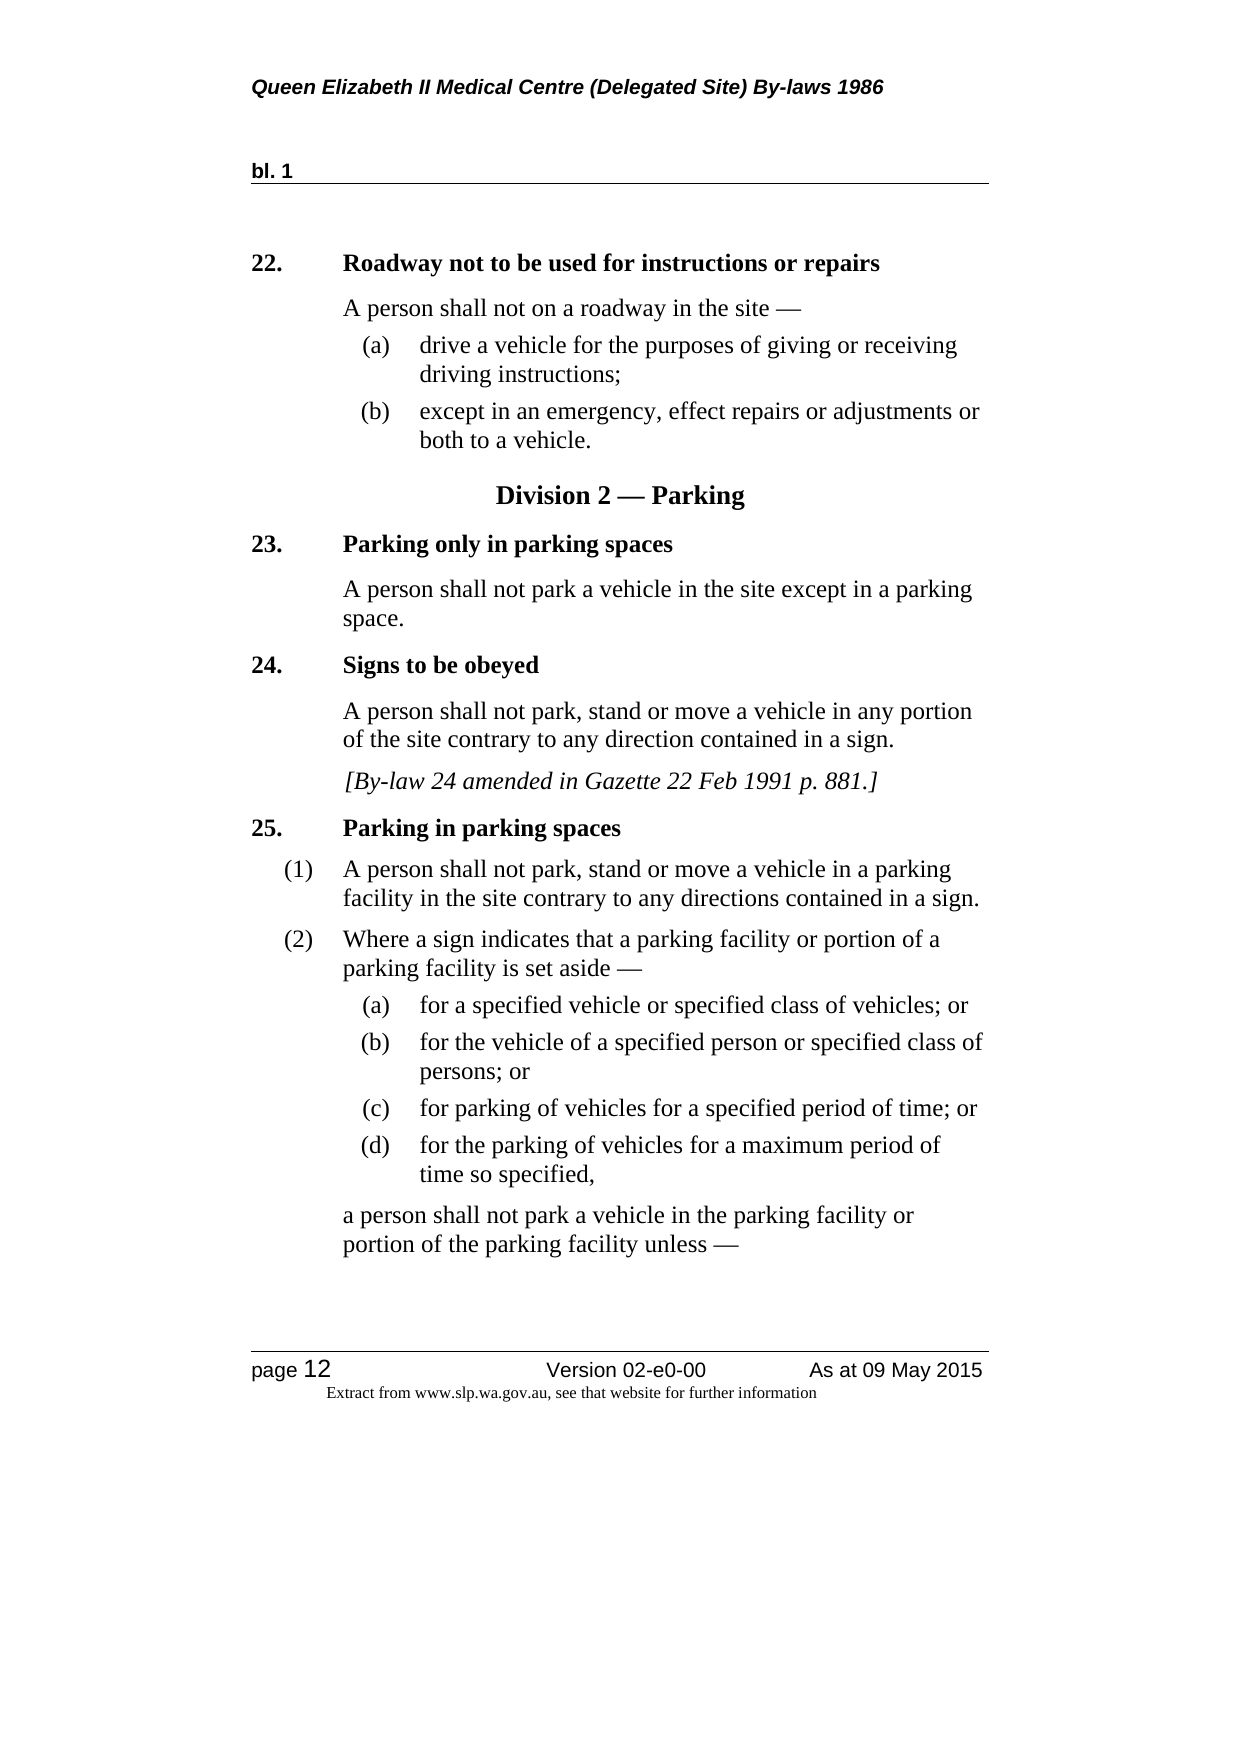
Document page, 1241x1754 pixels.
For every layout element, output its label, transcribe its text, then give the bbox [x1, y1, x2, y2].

subtitle 25. Parking in parking spaces [251, 813, 989, 842]
subtitle Division 2 — Parking [251, 479, 989, 510]
text (2) Where a sign indicates that a parking facility or portion of a parking facility is set aside — [251, 924, 989, 982]
text A person shall not park a vehicle in the site except in a parking space. [251, 574, 989, 632]
text (b) except in an emergency, effect repairs or adjustments or both to a vehicle. [251, 396, 989, 454]
text a person shall not park a vehicle in the parking facility or portion of the parking facility unless — [251, 1200, 989, 1258]
text A person shall not on a roadway in the site — [251, 293, 989, 322]
text (c) for parking of vehicles for a specified period of time; or [251, 1093, 989, 1122]
text (1) A person shall not park, stand or move a vehicle in a parking facility in the site contrary to any directions contained in a sign. [251, 854, 989, 912]
text (b) for the vehicle of a specified person or specified class of persons; or [251, 1027, 989, 1085]
text (a) for a specified vehicle or specified class of vehicles; or [251, 990, 989, 1019]
text (a) drive a vehicle for the purposes of giving or receiving driving instructions; [251, 331, 989, 388]
text [By-law 24 amended in Gazette 22 Feb 1991 p. 881.] [251, 766, 989, 794]
subtitle 22. Roadway not to be used for instructions or repairs [251, 248, 989, 277]
text A person shall not park, stand or move a vehicle in any portion of the site contrary to any direction contained in a sign. [251, 696, 989, 753]
subtitle 24. Signs to be obeyed [251, 650, 989, 679]
text (d) for the parking of vehicles for a maximum period of time so specified, [251, 1130, 989, 1188]
subtitle 23. Parking only in parking spaces [251, 529, 989, 557]
